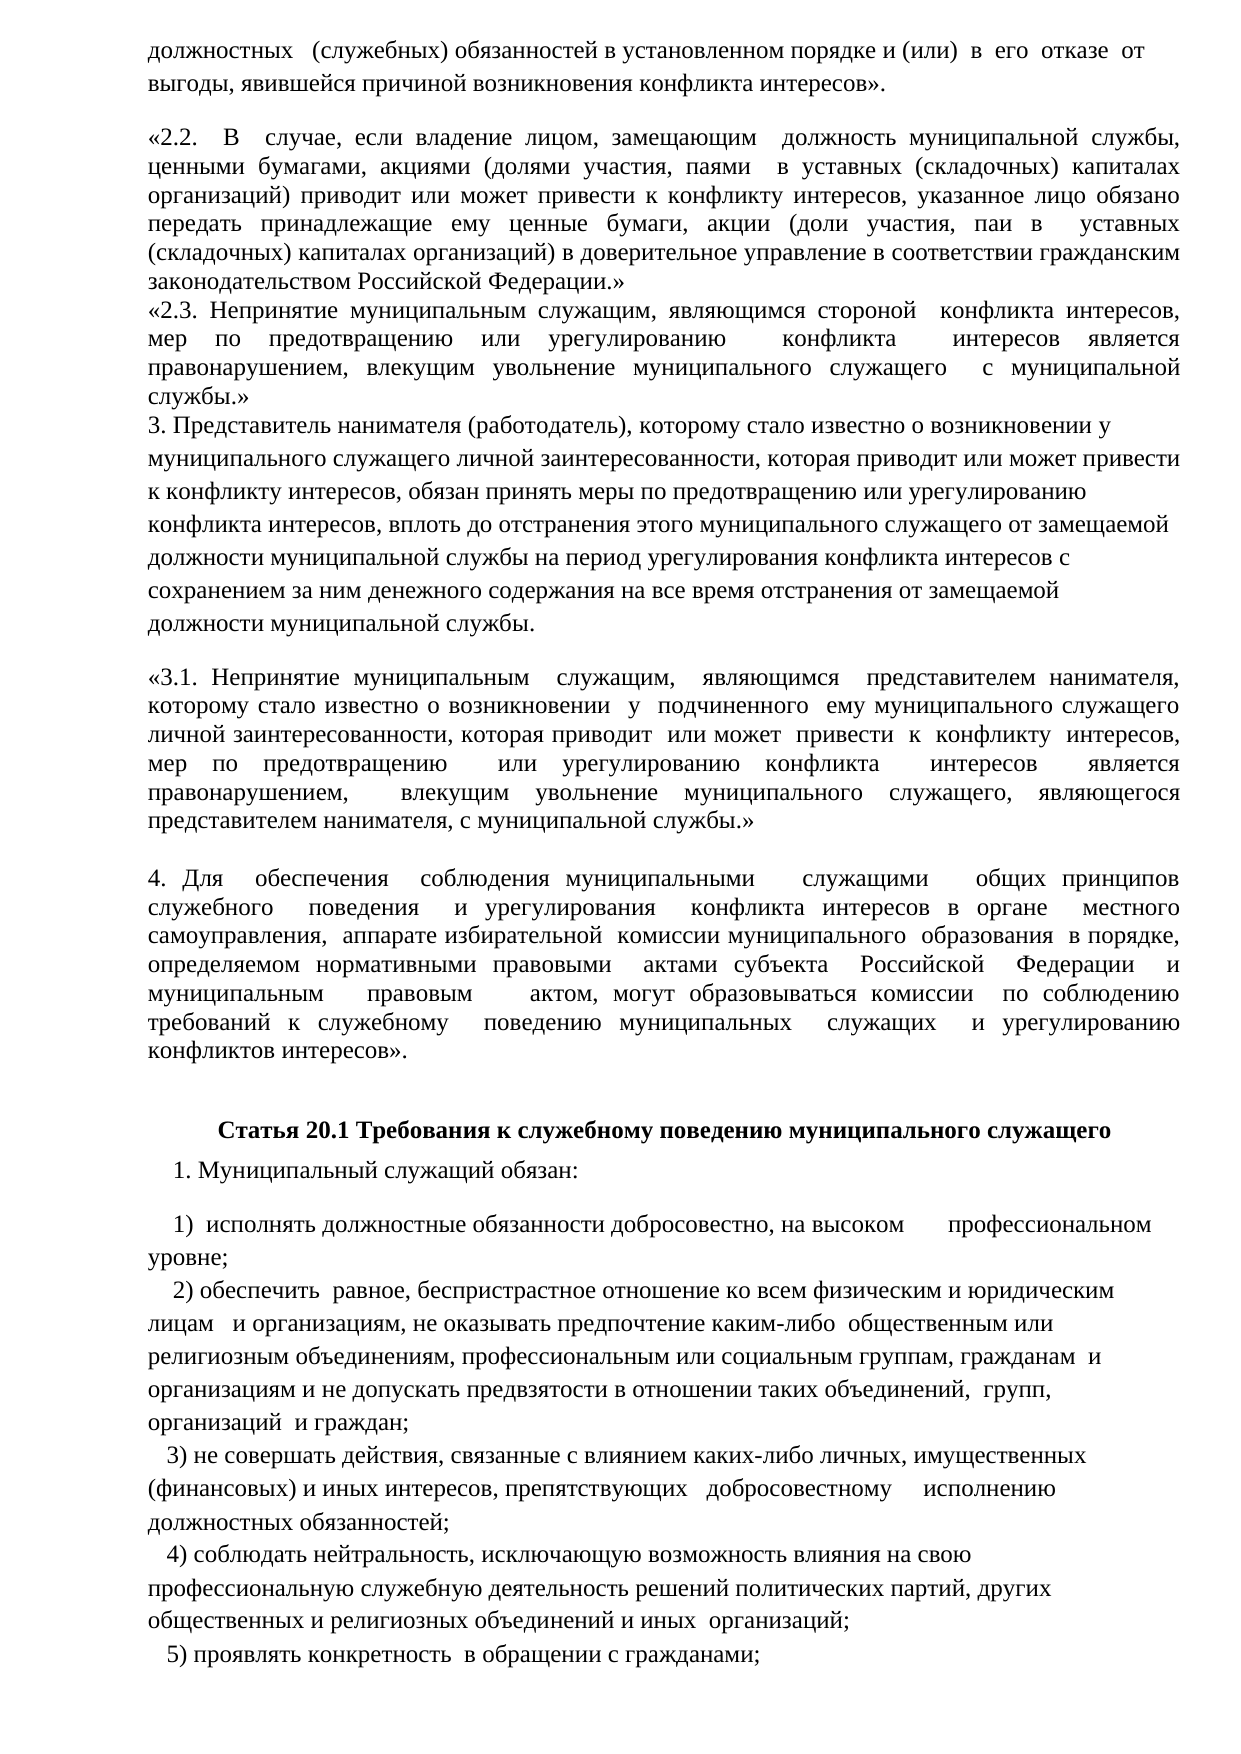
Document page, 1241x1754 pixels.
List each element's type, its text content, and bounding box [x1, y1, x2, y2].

text «2.3. Непринятие муниципальным служащим, являющимся стороной конфликта интересов, мер по предотвращению или урегулированию конфликта интересов является правонарушением, влекущим увольнение муниципального служащего с муниципальной службы.» [148, 295, 1181, 410]
text 1) исполнять должностные обязанности добросовестно, на высоком профессиональном уровне; [148, 1209, 1181, 1271]
text 2) обеспечить равное, беспристрастное отношение ко всем физическим и юридическим лицам и организациям, не оказывать предпочтение каким-либо общественным или религиозным объединениям, профессиональным или социальным группам, гражданам и организациям и не допускать предвзятости в отношении таких объединений, групп, организаций и граждан; [148, 1275, 1181, 1436]
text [148, 35, 1181, 97]
text 1. Муниципальный служащий обязан: [148, 1156, 1181, 1184]
text 4) соблюдать нейтральность, исключающую возможность влияния на свою профессиональную служебную деятельность решений политических партий, других общественных и религиозных объединений и иных организаций; [148, 1539, 1181, 1634]
list Статья 20.1 Требования к служебному поведению муниципального служащего [148, 1116, 1181, 1144]
text 5) проявлять конкретность в обращении с гражданами; [148, 1639, 1181, 1667]
text «2.2. В случае, если владение лицом, замещающим должность муниципальной службы, ценными бумагами, акциями (долями участия, паями в уставных (складочных) капиталах организаций) приводит или может привести к конфликту интересов, указанное лицо обязано передать принадлежащие ему ценные бумаги, акции (доли участия, паи в уставных (складочных) капиталах организаций) в доверительное управление в соответствии гражданским законодательством Российской Федерации.» [148, 122, 1181, 295]
text 3) не совершать действия, связанные с влиянием каких-либо личных, имущественных (финансовых) и иных интересов, препятствующих добросовестному исполнению должностных обязанностей; [148, 1441, 1181, 1535]
text 4. Для обеспечения соблюдения муниципальными служащими общих принципов служебного поведения и урегулирования конфликта интересов в органе местного самоуправления, аппарате избирательной комиссии муниципального образования в порядке, определяемом нормативными правовыми актами субъекта Российской Федерации и муниципальным правовым актом, могут образовываться комиссии по соблюдению требований к служебному поведению муниципальных служащих и урегулированию конфликтов интересов». [148, 863, 1181, 1064]
text «3.1. Непринятие муниципальным служащим, являющимся представителем нанимателя, которому стало известно о возникновении у подчиненного ему муниципального служащего личной заинтересованности, которая приводит или может привести к конфликту интересов, мер по предотвращению или урегулированию конфликта интересов является правонарушением, влекущим увольнение муниципального служащего, являющегося представителем нанимателя, с муниципальной службы.» [148, 662, 1181, 834]
text 3. Представитель нанимателя (работодатель), которому стало известно о возникновении у муниципального служащего личной заинтересованности, которая приводит или может привести к конфликту интересов, обязан принять меры по предотвращению или урегулированию конфликта интересов, вплоть до отстранения этого муниципального служащего от замещаемой должности муниципальной службы на период урегулирования конфликта интересов с сохранением за ним денежного содержания на все время отстранения от замещаемой должности муниципальной службы. [148, 410, 1181, 637]
